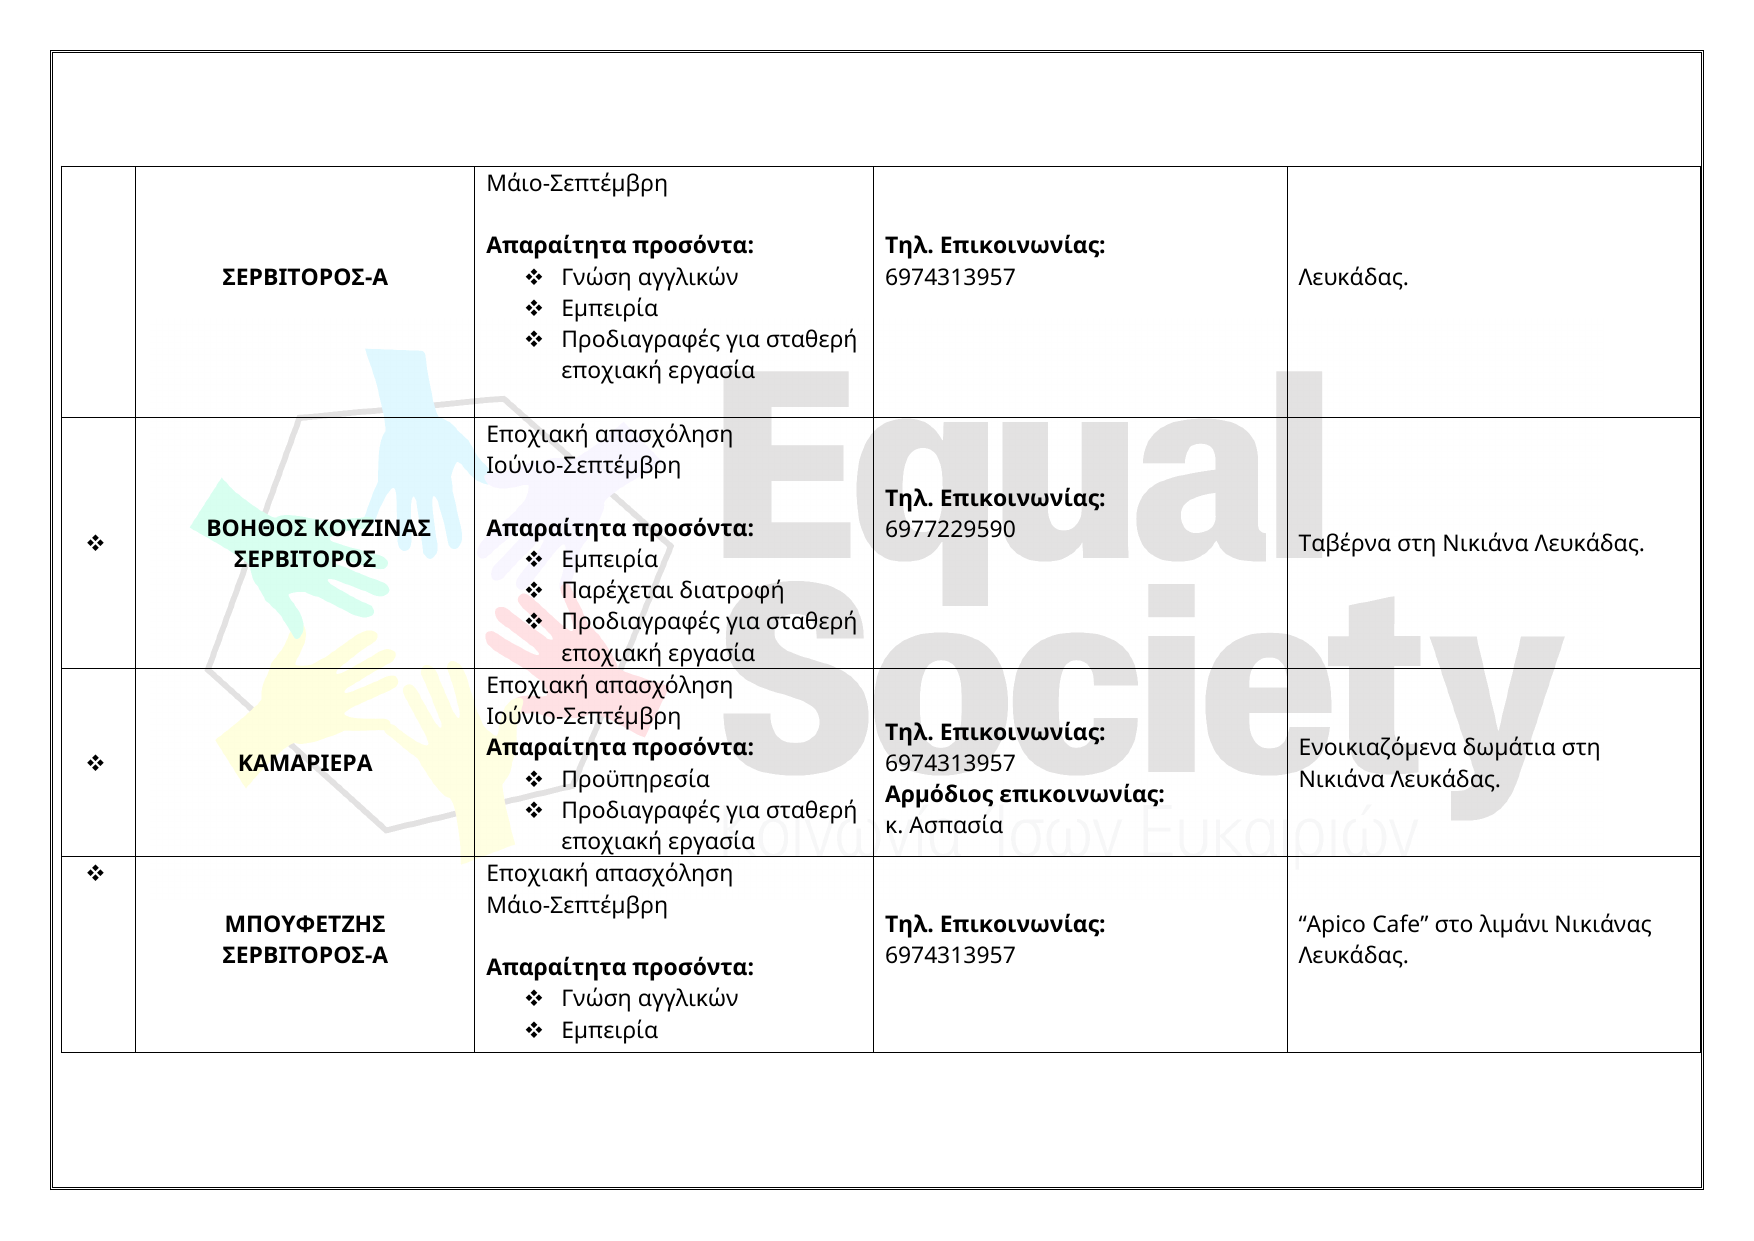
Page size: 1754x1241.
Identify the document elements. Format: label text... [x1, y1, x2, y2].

table_cell [62, 669, 135, 856]
table_cell Τηλ. Επικοινωνίας: 6977229590 [874, 418, 1287, 668]
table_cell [475, 857, 873, 1052]
table_cell Εποχιακή απασχόληση Ιούνιο-Σεπτέμβρη Απαραίτητα προσόντα: Προϋπηρεσία Προδιαγραφές για σταθερή εποχιακή εργασία [475, 669, 873, 856]
table_cell Ενοικιαζόμενα δωμάτια στη Νικιάνα Λευκάδας. [1288, 669, 1700, 856]
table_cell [874, 167, 1287, 417]
table_cell Εποχιακή απασχόληση Ιούνιο-Σεπτέμβρη Απαραίτητα προσόντα: Εμπειρία Παρέχεται διατροφή Προδιαγραφές για σταθερή εποχιακή εργασία [475, 418, 873, 668]
table_cell Τηλ. Επικοινωνίας: 6974313957 Αρμόδιος επικοινωνίας: κ. Ασπασία [874, 669, 1287, 856]
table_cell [1288, 857, 1700, 1052]
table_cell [475, 167, 873, 417]
table_cell ΚΑΜΑΡΙΕΡΑ [136, 669, 474, 856]
table_cell ΒΟΗΘΟΣ ΚΟΥΖΙΝΑΣ ΣΕΡΒΙΤΟΡΟΣ [136, 418, 474, 668]
table_cell [62, 167, 135, 417]
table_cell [1288, 167, 1700, 417]
table_cell [62, 857, 135, 1052]
table_cell Ταβέρνα στη Νικιάνα Λευκάδας. [1288, 418, 1700, 668]
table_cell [136, 167, 474, 417]
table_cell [874, 857, 1287, 1052]
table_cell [136, 857, 474, 1052]
table_cell [62, 418, 135, 668]
